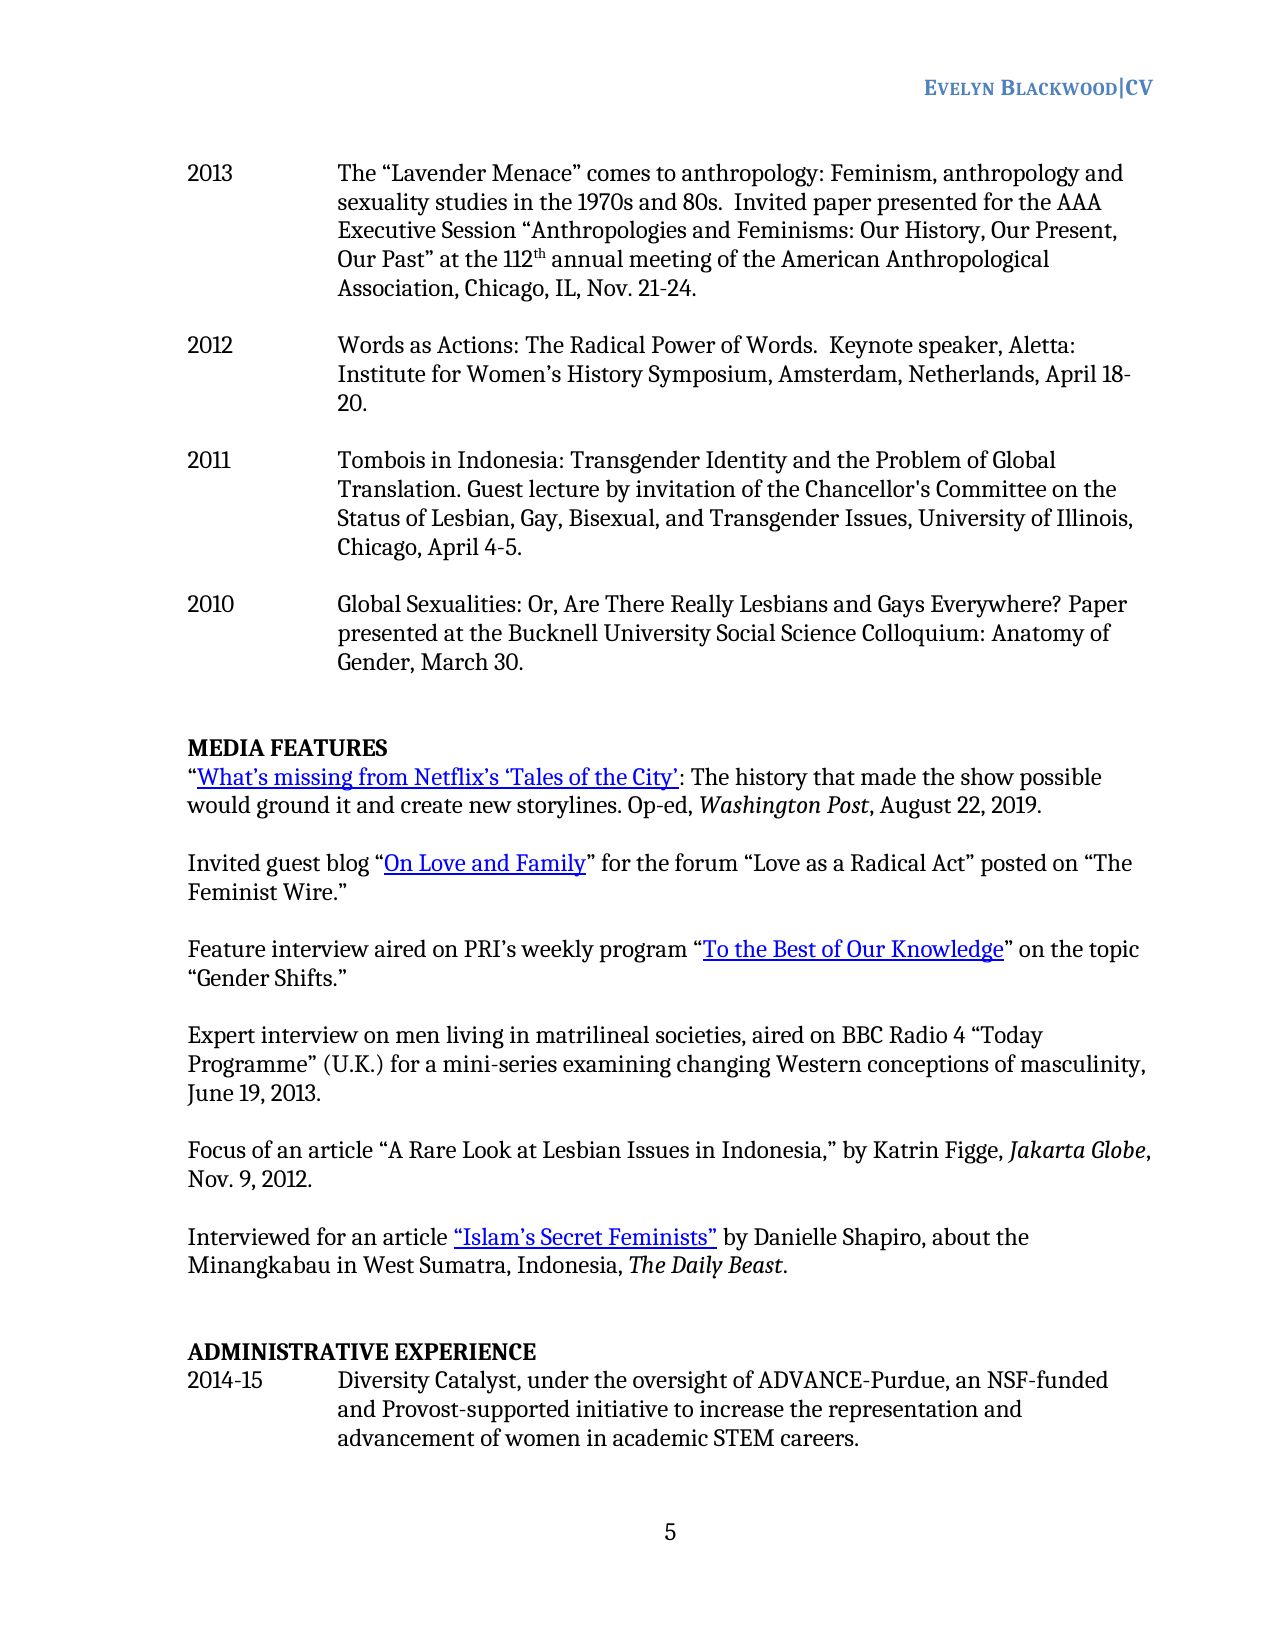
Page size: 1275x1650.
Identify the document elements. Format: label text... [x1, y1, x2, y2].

text Interviewed for an article “Islam’s Secret Feminists” by Danielle Shapiro, about the Minangkabau in West Sumatra, Indonesia, The Daily Beast. [187, 1223, 1153, 1280]
text 2010 Global Sexualities: Or, Are There Really Lesbians and Gays Everywhere? Paper presented at the Bucknell University Social Science Colloquium: Anatomy of Gender, March 30. [187, 590, 1153, 676]
text Focus of an article “A Rare Look at Lesbian Issues in Indonesia,” by Katrin Figge, Jakarta Globe, Nov. 9, 2012. [187, 1136, 1153, 1194]
text Expert interview on men living in matrilineal societies, aired on BBC Radio 4 “Today Programme” (U.K.) for a mini-series examining changing Western conceptions of masculinity, June 19, 2013. [187, 1021, 1153, 1108]
text 2011 Tombois in Indonesia: Transgender Identity and the Problem of Global Translation. Guest lecture by invitation of the Chancellor's Committee on the Status of Lesbian, Gay, Bisexual, and Transgender Issues, University of Illinois, Chicago, April 4-5. [187, 446, 1153, 561]
text “What’s missing from Netflix’s ‘Tales of the City’: The history that made the show possible would ground it and create new storylines. Op-ed, Washington Post, August 22, 2019. [187, 763, 1153, 820]
text Invited guest blog “On Love and Family” for the forum “Love as a Radical Act” posted on “The Feminist Wire.” [187, 849, 1153, 906]
text 2012 Words as Actions: The Radical Power of Words. Keynote speaker, Aletta: Institute for Women’s History Symposium, Amsterdam, Netherlands, April 18-20. [187, 331, 1153, 418]
text 2014-15 Diversity Catalyst, under the oversight of ADVANCE-Purdue, an NSF-funded and Provost-supported initiative to increase the representation and advancement of women in academic STEM careers. [187, 1366, 1153, 1453]
text ADMINISTRATIVE EXPERIENCE [187, 1338, 1153, 1366]
text 2013 The “Lavender Menace” comes to anthropology: Feminism, anthropology and sexuality studies in the 1970s and 80s. Invited paper presented for the AAA Executive Session “Anthropologies and Feminisms: Our History, Our Present, Our Past” at the 112th annual meeting of the American Anthropological Association, Chicago, IL, Nov. 21-24. [187, 159, 1153, 303]
text MEDIA FEATURES [187, 734, 1153, 763]
text Feature interview aired on PRI’s weekly program “To the Best of Our Knowledge” on the topic “Gender Shifts.” [187, 935, 1153, 993]
